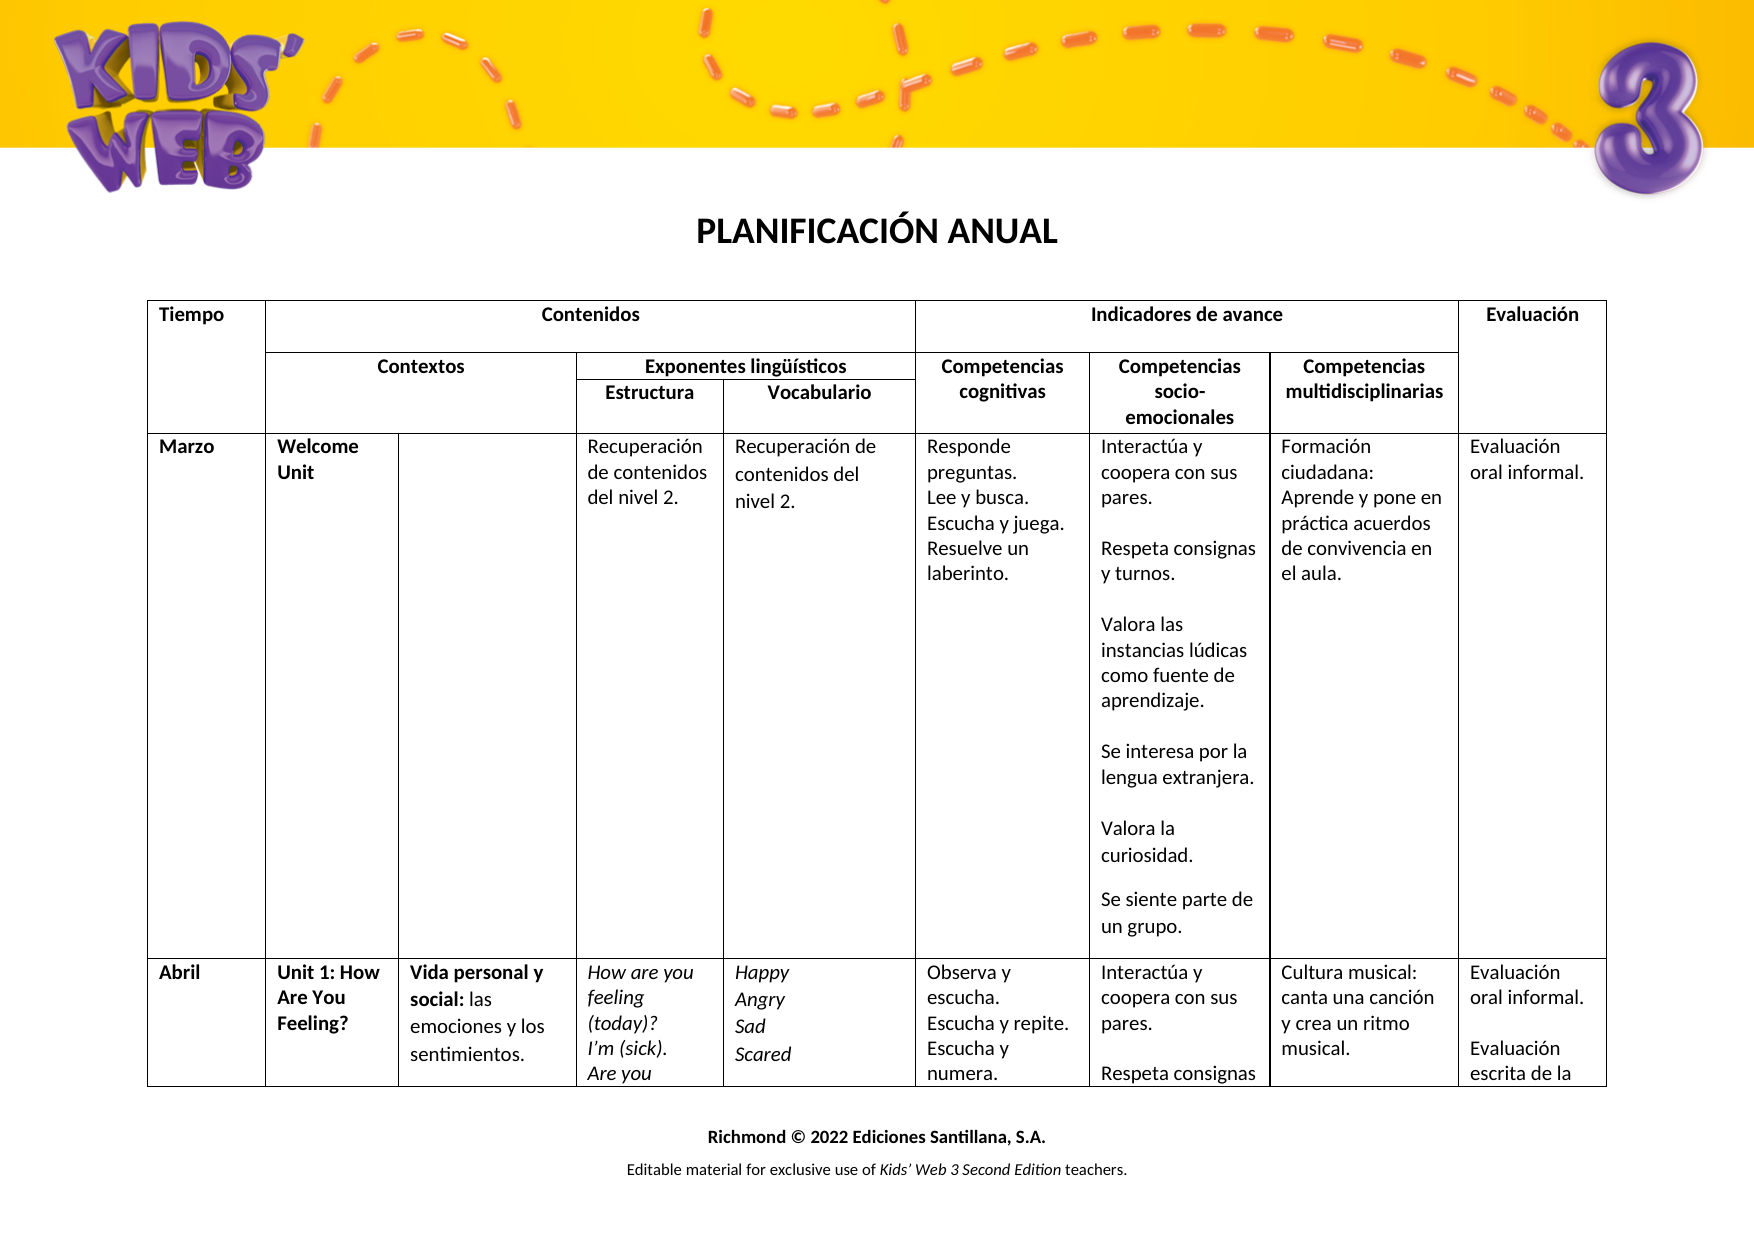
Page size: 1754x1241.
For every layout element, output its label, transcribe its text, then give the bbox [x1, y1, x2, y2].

table_cell Marzo [148, 434, 265, 958]
table_cell Recuperación de contenidos del nivel 2. [724, 434, 915, 958]
table_header Evaluación [1459, 301, 1606, 432]
table_cell Estructura [577, 380, 723, 432]
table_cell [577, 959, 723, 1086]
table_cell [399, 959, 576, 1086]
table_cell [399, 434, 576, 958]
table_cell Welcome Unit [266, 434, 398, 958]
table_cell Contextos [266, 353, 576, 432]
table_header Indicadores de avance [916, 301, 1458, 352]
table_cell Competencias cognitivas [916, 353, 1089, 432]
table_cell Responde preguntas. Lee y busca. Escucha y juega. Resuelve un laberinto. [916, 434, 1089, 958]
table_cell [724, 959, 915, 1086]
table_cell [1271, 959, 1458, 1086]
picture [0, 0, 1754, 217]
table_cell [266, 959, 398, 1086]
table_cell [1090, 959, 1269, 1086]
table_cell Exponentes lingüísticos [577, 353, 915, 378]
table_header Tiempo [148, 301, 265, 432]
table_cell Competencias socio-emocionales [1090, 353, 1269, 432]
text PLANIFICACIÓN ANUAL [148, 207, 1606, 253]
table_cell Vocabulario [724, 380, 915, 432]
table_cell Evaluación oral informal. [1459, 434, 1606, 958]
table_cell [916, 959, 1089, 1086]
table_cell Abril [148, 959, 265, 1086]
table_header Contenidos [266, 301, 915, 352]
table_cell Competencias multidisciplinarias [1271, 353, 1458, 432]
table_cell Recuperación de contenidos del nivel 2. [577, 434, 723, 958]
table_cell Formación ciudadana: Aprende y pone en práctica acuerdos de convivencia en el aula. [1271, 434, 1458, 958]
table_cell Interactúa y coopera con sus pares. Respeta consignas y turnos. Valora las instancias lúdicas como fuente de aprendizaje. Se interesa por la lengua extranjera. Valora la curiosidad. Se siente parte de un grupo. [1090, 434, 1269, 958]
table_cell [1459, 959, 1606, 1086]
